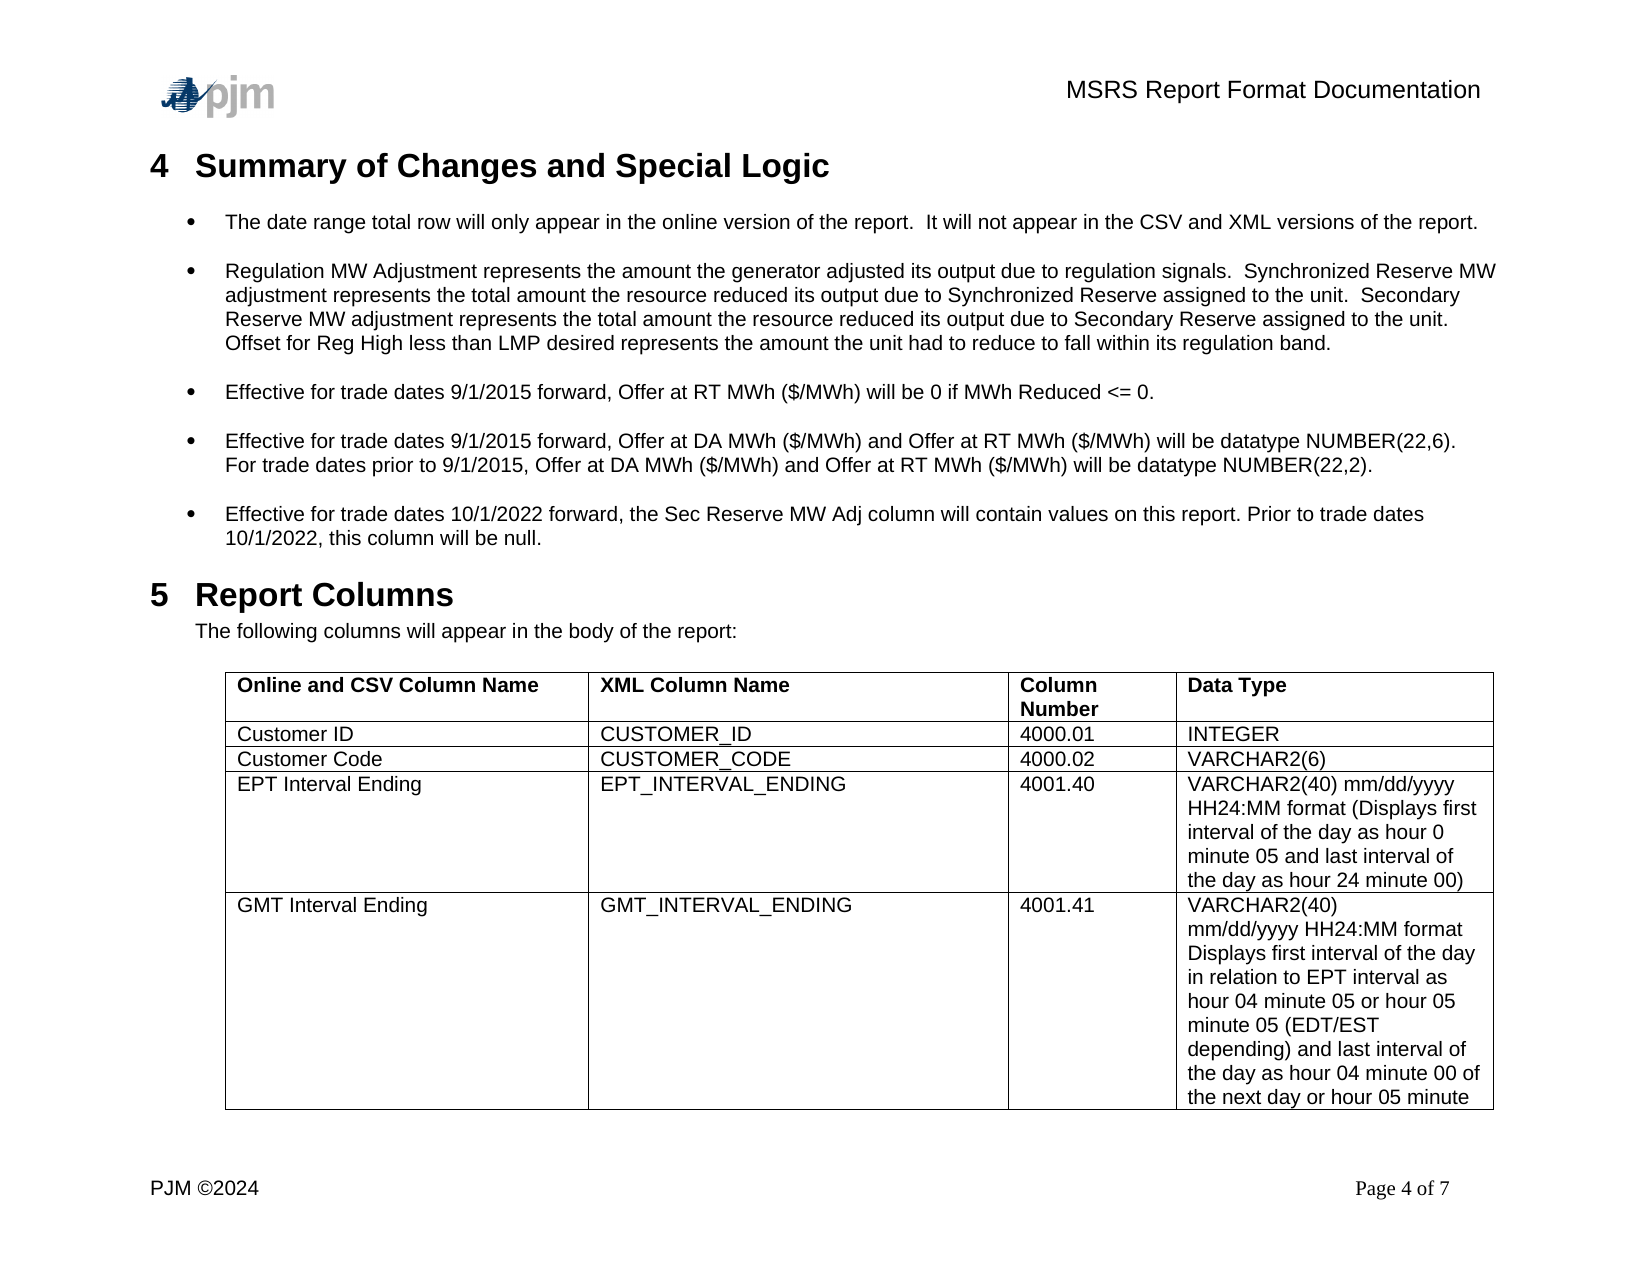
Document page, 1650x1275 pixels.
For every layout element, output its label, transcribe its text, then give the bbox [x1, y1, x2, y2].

table_header Data Type [1177, 673, 1493, 721]
list Effective for trade dates 9/1/2015 forward, Offer at RT MWh ($/MWh) will be 0 if MWh Reduced <= 0. [187, 379, 1500, 404]
table_cell GMT_INTERVAL_ENDING [589, 893, 1008, 1108]
table_cell EPT_INTERVAL_ENDING [589, 772, 1008, 892]
list Effective for trade dates 10/1/2022 forward, the Sec Reserve MW Adj column will contain values on this report. Prior to trade dates 10/1/2022, this column will be null. [187, 502, 1500, 550]
table_cell Customer Code [226, 747, 588, 771]
subtitle Summary of Changes and Special Logic [150, 146, 1500, 184]
table_cell CUSTOMER_ID [589, 722, 1008, 746]
table_cell INTEGER [1177, 722, 1493, 746]
table_header Online and CSV Column Name [226, 673, 588, 721]
table_cell 4000.02 [1009, 747, 1176, 771]
table_cell 4000.01 [1009, 722, 1176, 746]
table_cell Customer ID [226, 722, 588, 746]
list Effective for trade dates 9/1/2015 forward, Offer at DA MWh ($/MWh) and Offer at RT MWh ($/MWh) will be datatype NUMBER(22,6). For trade dates prior to 9/1/2015, Offer at DA MWh ($/MWh) and Offer at RT MWh ($/MWh) will be datatype NUMBER(22,2). [187, 429, 1500, 477]
table_cell 4001.41 [1009, 893, 1176, 1108]
list The date range total row will only appear in the online version of the report. It will not appear in the CSV and XML versions of the report. [187, 209, 1500, 234]
table_header Column Number [1009, 673, 1176, 721]
table_cell CUSTOMER_CODE [589, 747, 1008, 771]
table_cell 4001.40 [1009, 772, 1176, 892]
table_cell GMT Interval Ending [226, 893, 588, 1108]
table_cell VARCHAR2(6) [1177, 747, 1493, 771]
table_header XML Column Name [589, 673, 1008, 721]
text The following columns will appear in the body of the report: [195, 619, 1500, 643]
table_cell EPT Interval Ending [226, 772, 588, 892]
subtitle Report Columns [150, 575, 1500, 613]
picture [161, 75, 274, 118]
list Regulation MW Adjustment represents the amount the generator adjusted its output due to regulation signals. Synchronized Reserve MW adjustment represents the total amount the resource reduced its output due to Synchronized Reserve assigned to the unit. Secondary Reserve MW adjustment represents the total amount the resource reduced its output due to Secondary Reserve assigned to the unit. Offset for Reg High less than LMP desired represents the amount the unit had to reduce to fall within its regulation band. [187, 259, 1500, 354]
table_cell VARCHAR2(40) mm/dd/yyyy HH24:MM format (Displays first interval of the day as hour 0 minute 05 and last interval of the day as hour 24 minute 00) [1177, 772, 1493, 892]
